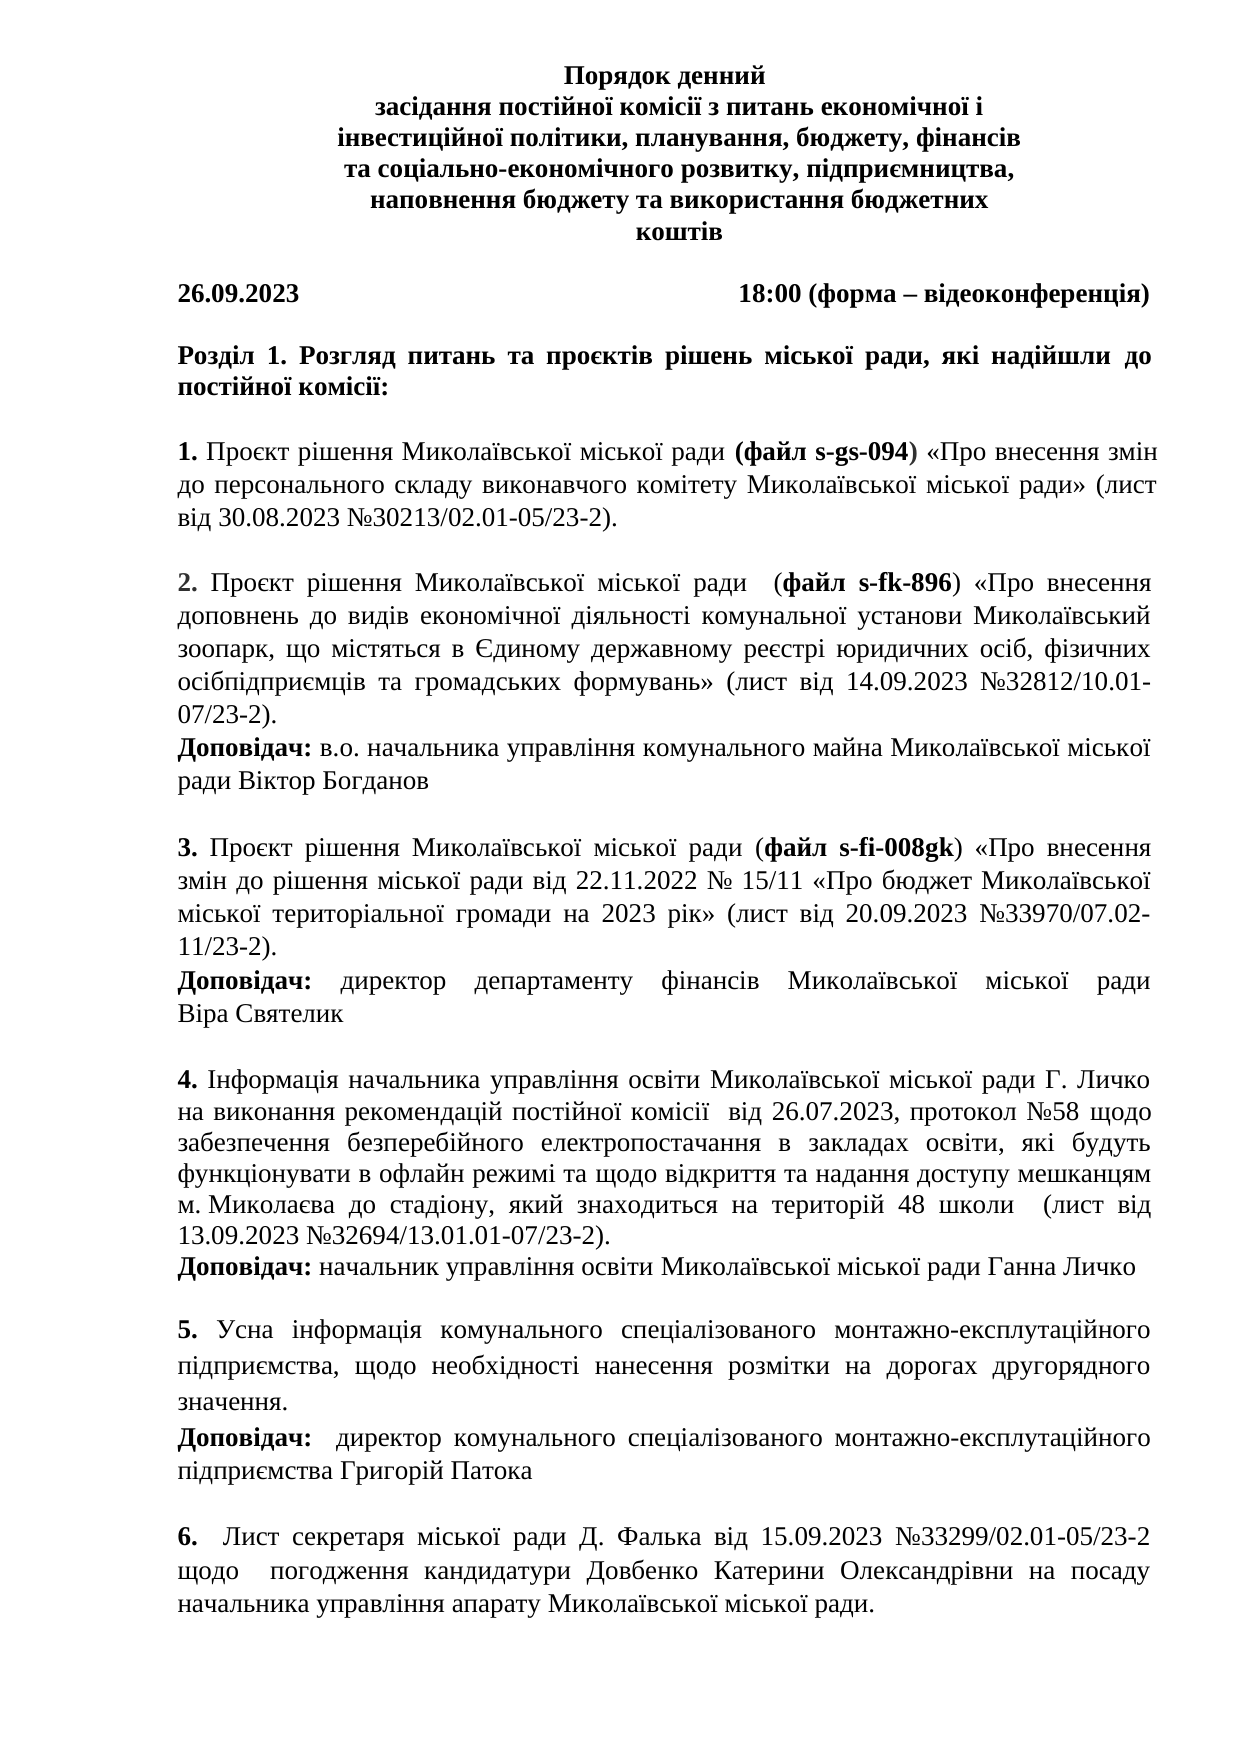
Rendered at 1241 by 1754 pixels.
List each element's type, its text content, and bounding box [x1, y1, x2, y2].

text Доповідач: директор департаменту фінансів Миколаївської міської ради Віра Святелик [177, 964, 1152, 1028]
text Доповідач: в.о. начальника управління комунального майна Миколаївської міської ради Віктор Богданов [177, 731, 1152, 796]
text Доповідач: директор комунального спеціалізованого монтажно-експлутаційного підприємства Григорій Патока [177, 1421, 1152, 1485]
text 6. Лист секретаря міської ради Д. Фалька від 15.09.2023 №33299/02.01-05/23-2 щодо погодження кандидатури Довбенко Катерини Олександрівни на посаду начальника управління апарату Миколаївської міської ради. [177, 1521, 1152, 1618]
text засідання постійної комісії з питань економічної і інвестиційної політики, планування, бюджету, фінансів та соціально-економічного розвитку, підприємництва, наповнення бюджету та використання бюджетних коштів [324, 90, 1034, 246]
text 1. Проєкт рішення Миколаївської міської ради (файл s-gs-094) «Про внесення змін до персонального складу виконавчого комітету Миколаївської міської ради» (лист від 30.08.2023 №30213/02.01-05/23-2). [177, 435, 1158, 532]
text 2. Проєкт рішення Миколаївської міської ради (файл s-fk-896) «Про внесення доповнень до видів економічної діяльності комунальної установи Миколаївський зоопарк, що містяться в Єдиному державному реєстрі юридичних осіб, фізичних осібпідприємців та громадських формувань» (лист від 14.09.2023 №32812/10.01-07/23-2). [177, 567, 1152, 729]
text 22.02.2023 р. 26.09.2023 18:00 (форма – відеоконференція) [0, 277, 1152, 308]
text Розділ 1. Розгляд питань та проєктів рішень міської ради, які надійшли до постійної комісії: [177, 339, 1152, 402]
text Доповідач: начальник управління освіти Миколаївської міської ради Ганна Личко [319, 1250, 1152, 1281]
text Порядок денний [177, 59, 1152, 90]
text 4. Інформація начальника управління освіти Миколаївської міської ради Г. Личко на виконання рекомендацій постійної комісії від 26.07.2023, протокол №58 щодо забезпечення безперебійного електропостачання в закладах освіти, які будуть функціонувати в офлайн режимі та щодо відкриття та надання доступу мешканцям м. Миколаєва до стадіону, який знаходиться на територій 48 школи (лист від 13.09.2023 №32694/13.01.01-07/23-2). [177, 1063, 1152, 1250]
text 5. Усна інформація комунального спеціалізованого монтажно-експлутаційного підприємства, щодо необхідності нанесення розмітки на дорогах другорядного значення. [177, 1314, 1152, 1416]
text 3. Проєкт рішення Миколаївської міської ради (файл s-fі-008gk) «Про внесення змін до рішення міської ради від 22.11.2022 № 15/11 «Про бюджет Миколаївської міської територіальної громади на 2023 рік» (лист від 20.09.2023 №33970/07.02-11/23-2). [177, 831, 1152, 962]
